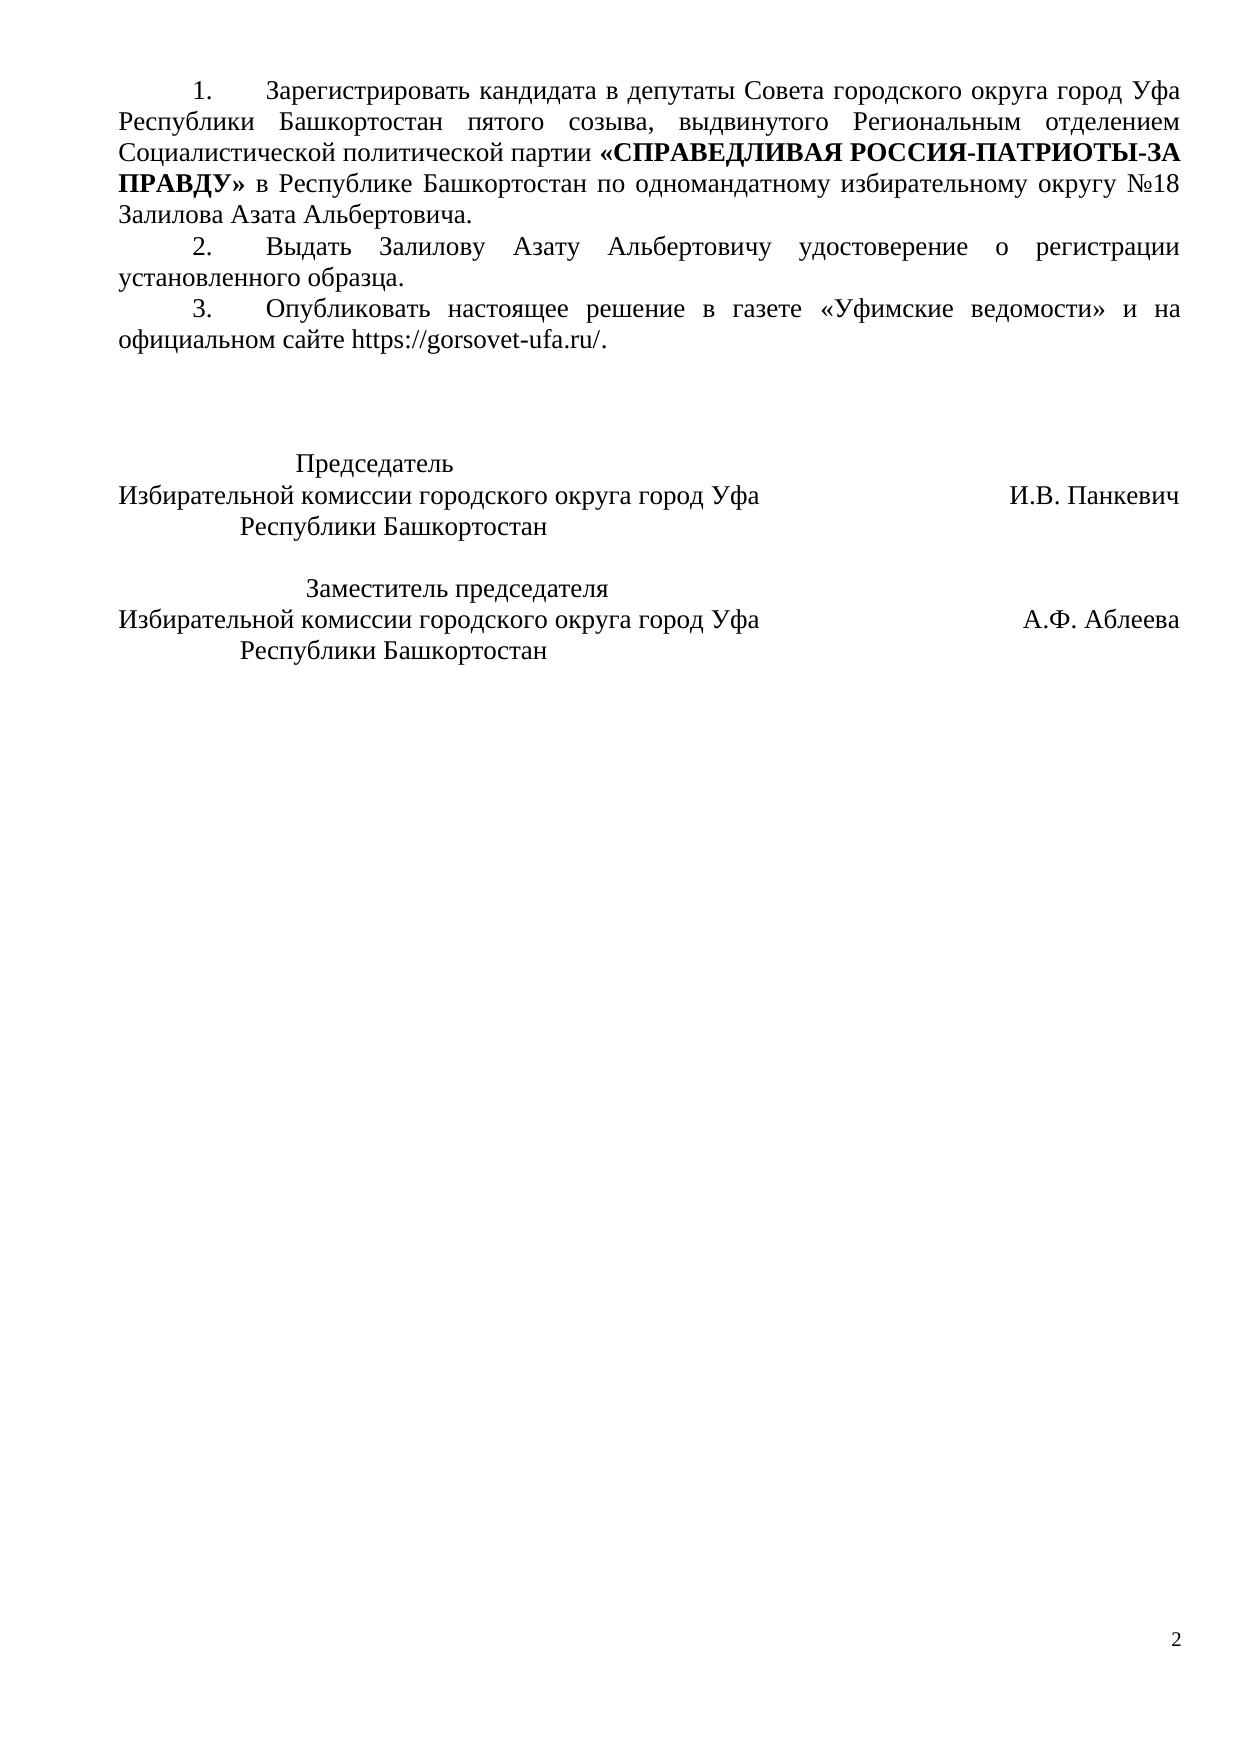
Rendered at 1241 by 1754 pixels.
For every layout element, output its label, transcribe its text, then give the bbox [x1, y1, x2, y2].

text 1. Зарегистрировать кандидата в депутаты Совета городского округа город Уфа Республики Башкортостан пятого созыва, выдвинутого Региональным отделением Социалистической политической партии «СПРАВЕДЛИВАЯ РОССИЯ-ПАТРИОТЫ-ЗА ПРАВДУ» в Республике Башкортостан по одномандатному избирательному округу №18 Залилова Азата Альбертовича. [118, 74, 1181, 229]
text Республики Башкортостан [118, 510, 1181, 541]
text Республики Башкортостан [118, 634, 1181, 666]
text 3. Опубликовать настоящее решение в газете «Уфимские ведомости» и на официальном сайте https://gorsovet-ufa.ru/. [118, 292, 1181, 354]
text Председатель [118, 448, 1181, 479]
text Избирательной комиссии городского округа город Уфа А.Ф. Аблеева [118, 603, 1181, 634]
text Заместитель председателя [118, 572, 1181, 603]
text 2. Выдать Залилову Азату Альбертовичу удостоверение о регистрации установленного образца. [118, 229, 1181, 292]
text Избирательной комиссии городского округа город Уфа И.В. Панкевич [118, 479, 1181, 510]
